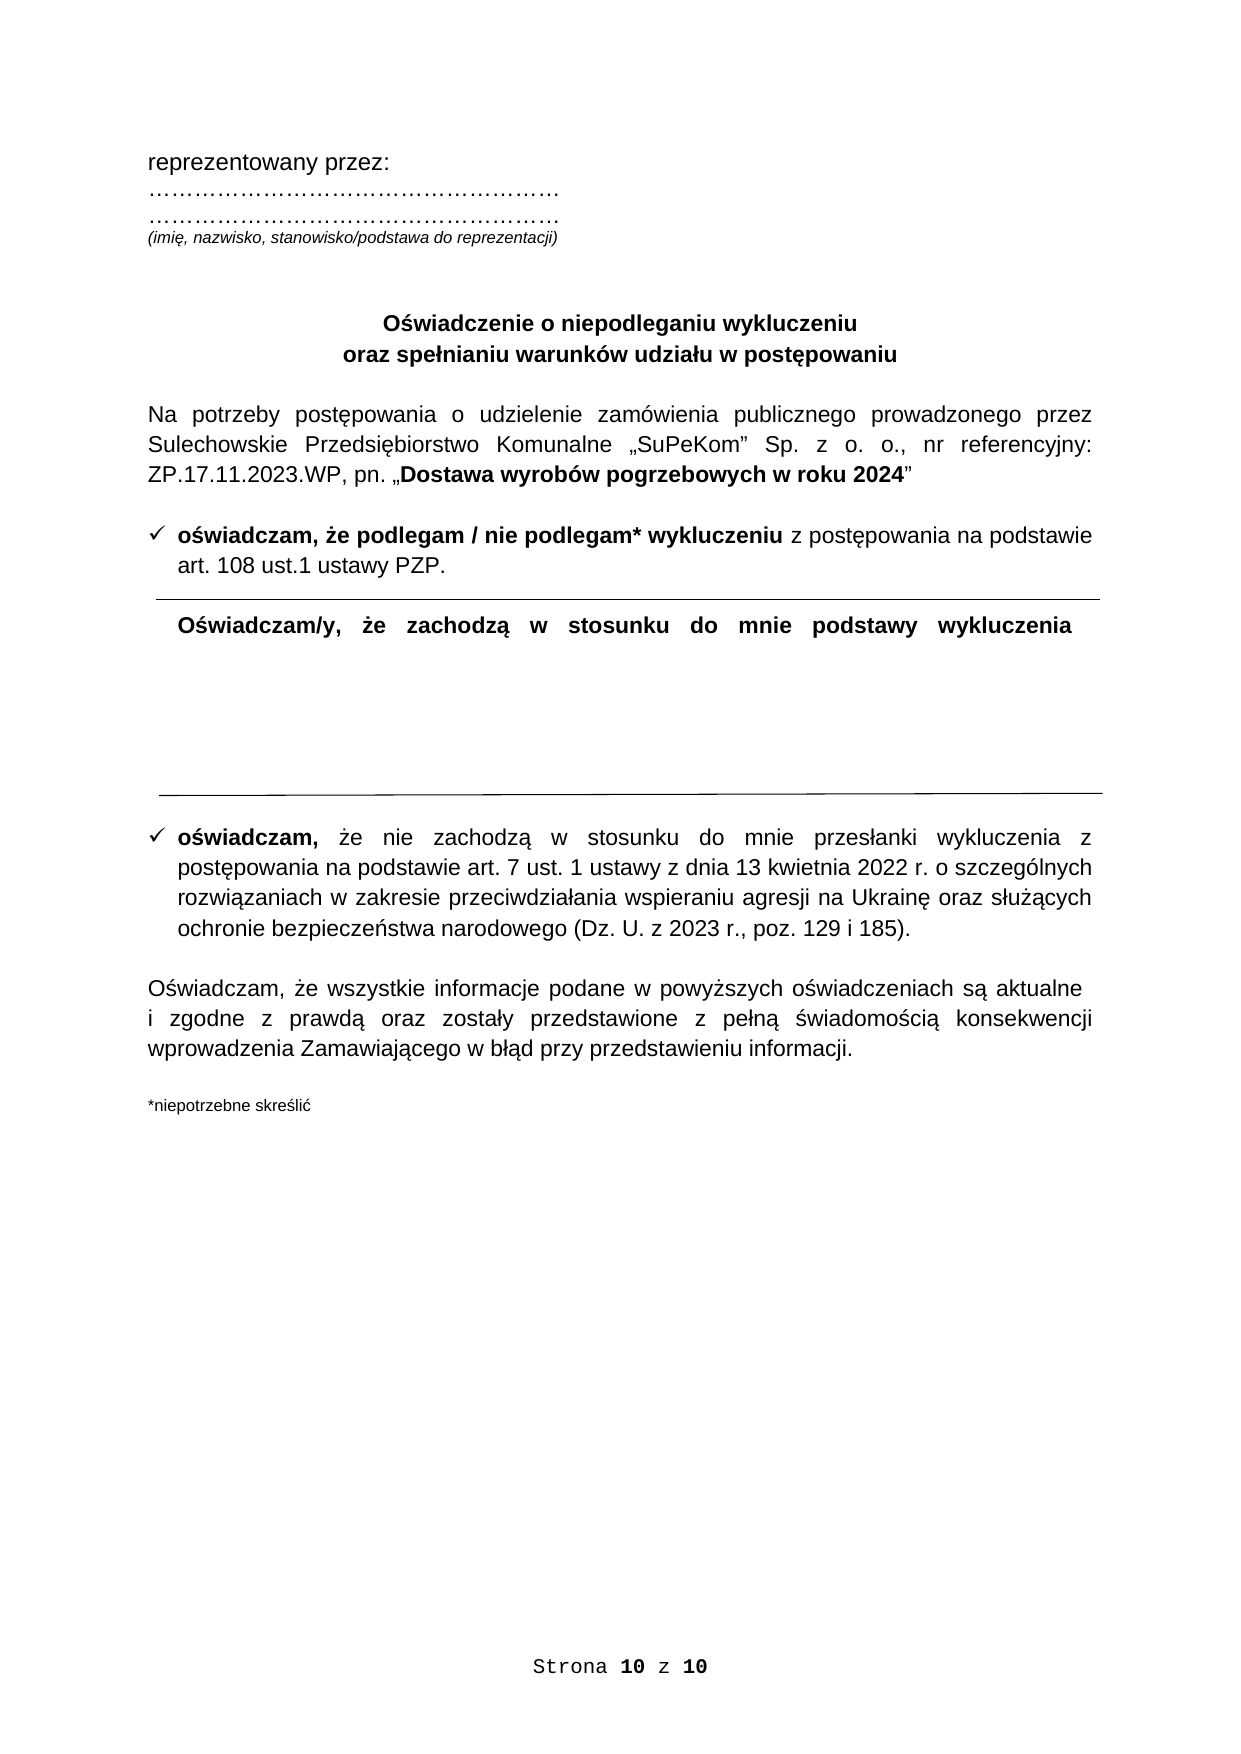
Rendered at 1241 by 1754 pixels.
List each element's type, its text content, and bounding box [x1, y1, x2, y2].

text Oświadczenie o niepodleganiu wykluczeniu [148, 310, 1093, 337]
text Oświadczam, że wszystkie informacje podane w powyższych oświadczeniach są aktualne i zgodne z prawdą oraz zostały przedstawione z pełną świadomością konsekwencji wprowadzenia Zamawiającego w błąd przy przedstawieniu informacji. [148, 975, 1093, 1062]
text Na potrzeby postępowania o udzielenie zamówienia publicznego prowadzonego przez Sulechowskie Przedsiębiorstwo Komunalne „SuPeKom” Sp. z o. o., nr referencyjny: ZP.17.11.2023.WP, pn. „Dostawa wyrobów pogrzebowych w roku 2024” [148, 401, 1093, 488]
text Oświadczam/y, że zachodzą w stosunku do mnie podstawy wykluczenia z postępowania na podstawie art. ……..… ustawy PZP (podać mającą zastosowanie podstawę wykluczenia spośród wymienionych w art. 108 ust. 1 pkt. 1, 2 i 5). Jednocześnie oświadczam, że w związku z ww. okolicznością, na podstawie art. 110 ust. 2 ustawy PZP podjąłem następujące środki naprawcze:* ………………………………………………………………….. [177, 612, 1093, 790]
list oświadczam, że podlegam / nie podlegam* wykluczeniu z postępowania na podstawie art. 108 ust.1 ustawy PZP. [148, 522, 1093, 578]
text ……………………………………………… [148, 202, 1093, 228]
text ……………………………………………… [148, 175, 1093, 202]
text (imię, nazwisko, stanowisko/podstawa do reprezentacji) [148, 228, 1093, 247]
text reprezentowany przez: [148, 148, 1093, 175]
list oświadczam, że nie zachodzą w stosunku do mnie przesłanki wykluczenia z postępowania na podstawie art. 7 ust. 1 ustawy z dnia 13 kwietnia 2022 r. o szczególnych rozwiązaniach w zakresie przeciwdziałania wspieraniu agresji na Ukrainę oraz służących ochronie bezpieczeństwa narodowego (Dz. U. z 2023 r., poz. 129 i 185). [148, 824, 1093, 941]
text oraz spełnianiu warunków udziału w postępowaniu [148, 341, 1093, 367]
text *niepotrzebne skreślić [148, 1096, 1093, 1115]
